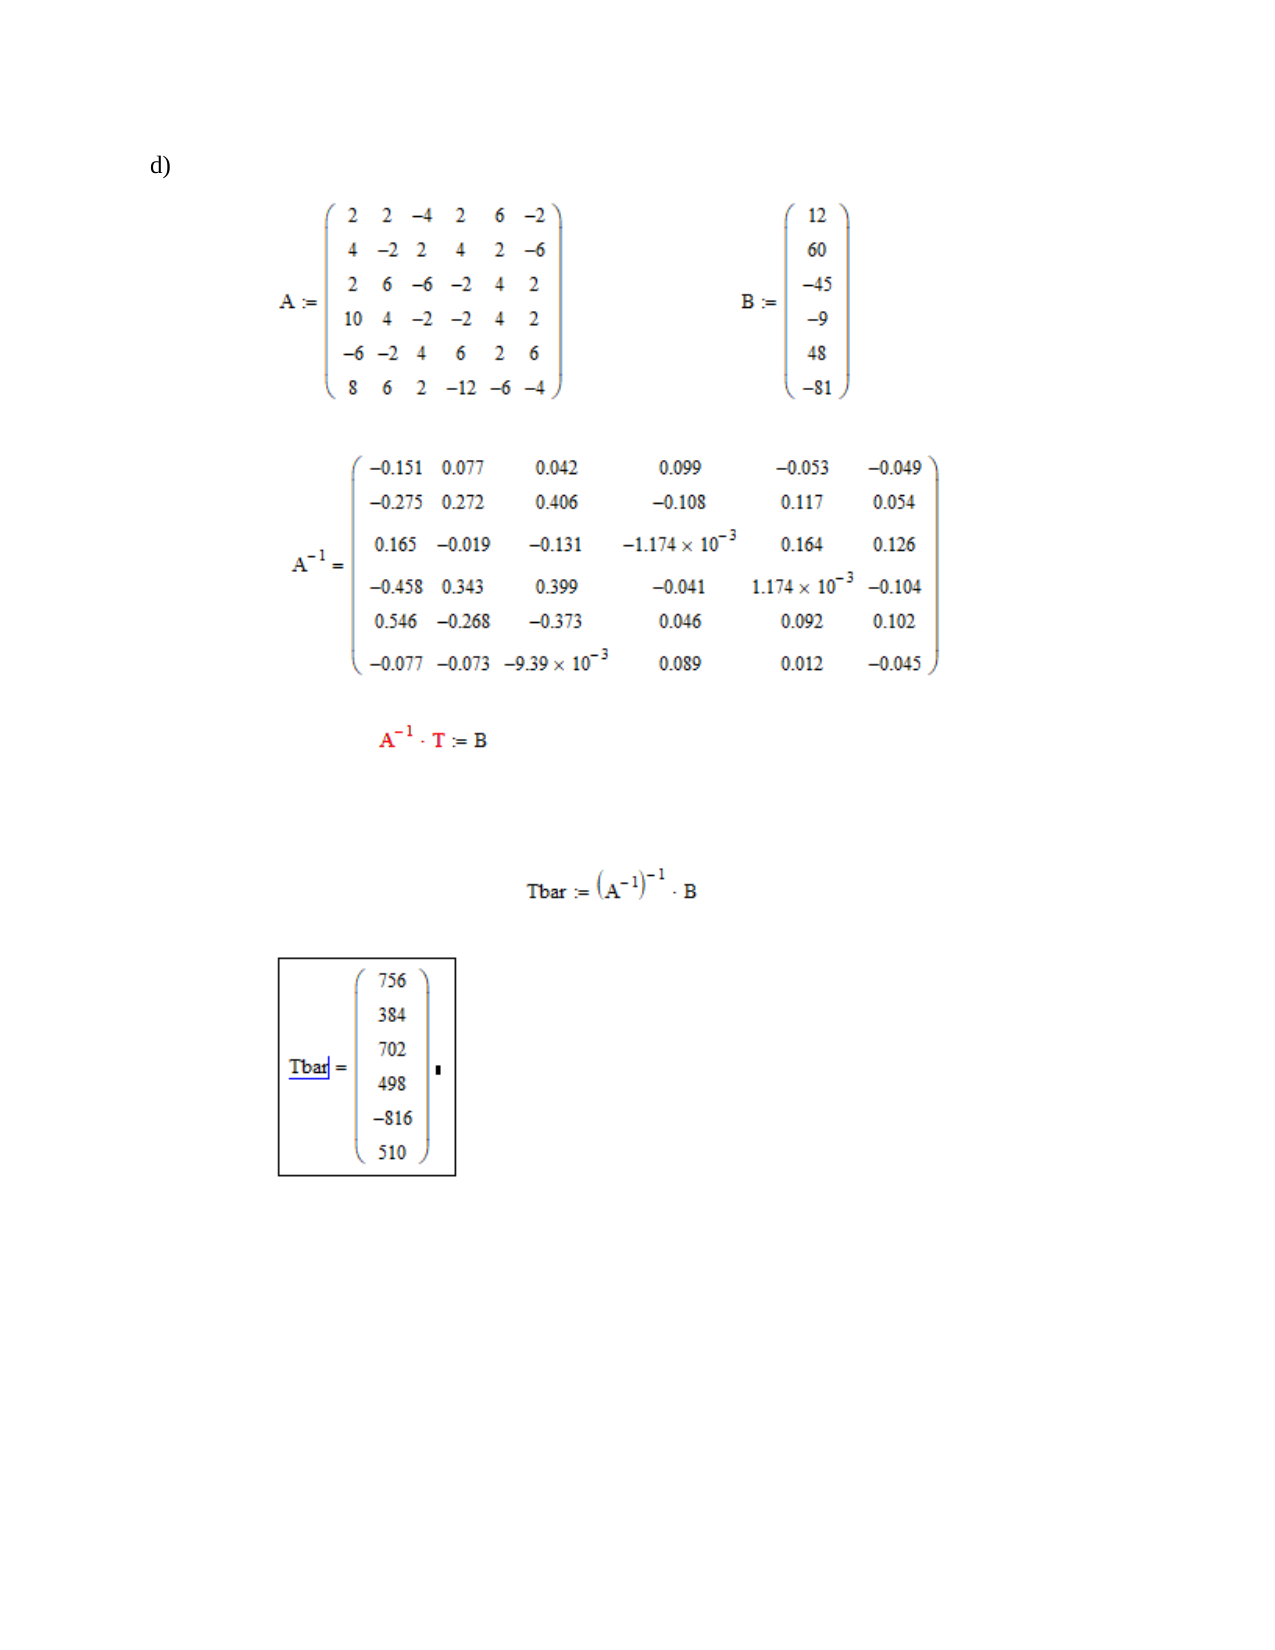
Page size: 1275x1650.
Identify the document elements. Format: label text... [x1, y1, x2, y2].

picture [150, 181, 1111, 785]
picture [150, 803, 827, 1233]
